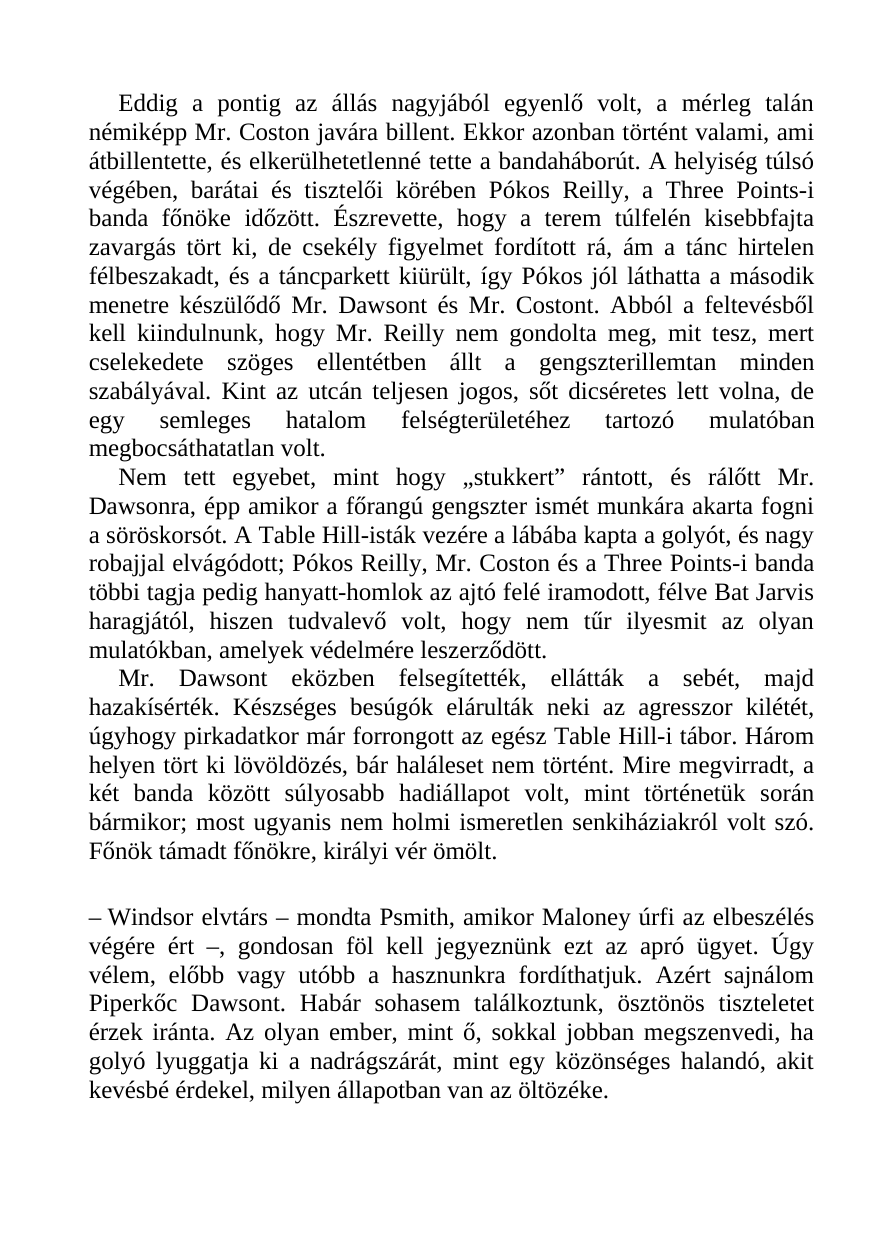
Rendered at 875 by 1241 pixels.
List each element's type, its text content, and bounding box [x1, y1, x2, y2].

text Mr. Dawsont eközben felsegítették, ellátták a sebét, majd hazakísérték. Készséges besúgók elárulták neki az agresszor kilétét, úgyhogy pirkadatkor már forrongott az egész Table Hill-i tábor. Három helyen tört ki lövöldözés, bár haláleset nem történt. Mire megvirradt, a két banda között súlyosabb hadiállapot volt, mint történetük során bármikor; most ugyanis nem holmi ismeretlen senkiháziakról volt szó. Főnök támadt főnökre, királyi vér ömölt. [88, 663, 815, 865]
text Nem tett egyebet, mint hogy „stukkert” rántott, és rálőtt Mr. Dawsonra, épp amikor a főrangú gengszter ismét munkára akarta fogni a söröskorsót. A Table Hill-isták vezére a lábába kapta a golyót, és nagy robajjal elvágódott; Pókos Reilly, Mr. Coston és a Three Points-i banda többi tagja pedig hanyatt-homlok az ajtó felé iramodott, félve Bat Jarvis haragjától, hiszen tudvalevő volt, hogy nem tűr ilyesmit az olyan mulatókban, amelyek védelmére leszerződött. [88, 462, 815, 663]
text Eddig a pontig az állás nagyjából egyenlő volt, a mérleg talán némiképp Mr. Coston javára billent. Ekkor azonban történt valami, ami átbillentette, és elkerülhetetlenné tette a bandaháborút. A helyiség túlsó végében, barátai és tisztelői körében Pókos Reilly, a Three Points-i banda főnöke időzött. Észrevette, hogy a terem túlfelén kisebbfajta zavargás tört ki, de csekély figyelmet fordított rá, ám a tánc hirtelen félbeszakadt, és a táncparkett kiürült, így Pókos jól láthatta a második menetre készülődő Mr. Dawsont és Mr. Costont. Abból a feltevésből kell kiindulnunk, hogy Mr. Reilly nem gondolta meg, mit tesz, mert cselekedete szöges ellentétben állt a gengszterillemtan minden szabályával. Kint az utcán teljesen jogos, sőt dicséretes lett volna, de egy semleges hatalom felségterületéhez tartozó mulatóban megbocsáthatatlan volt. [88, 88, 815, 462]
text – Windsor elvtárs – mondta Psmith, amikor Maloney úrfi az elbeszélés végére ért –, gondosan föl kell jegyeznünk ezt az apró ügyet. Úgy vélem, előbb vagy utóbb a hasznunkra fordíthatjuk. Azért sajnálom Piperkőc Dawsont. Habár sohasem találkoztunk, ösztönös tiszteletet érzek iránta. Az olyan ember, mint ő, sokkal jobban megszenvedi, ha golyó lyuggatja ki a nadrágszárát, mint egy közönséges halandó, akit kevésbé érdekel, milyen állapotban van az öltözéke. [88, 902, 815, 1103]
